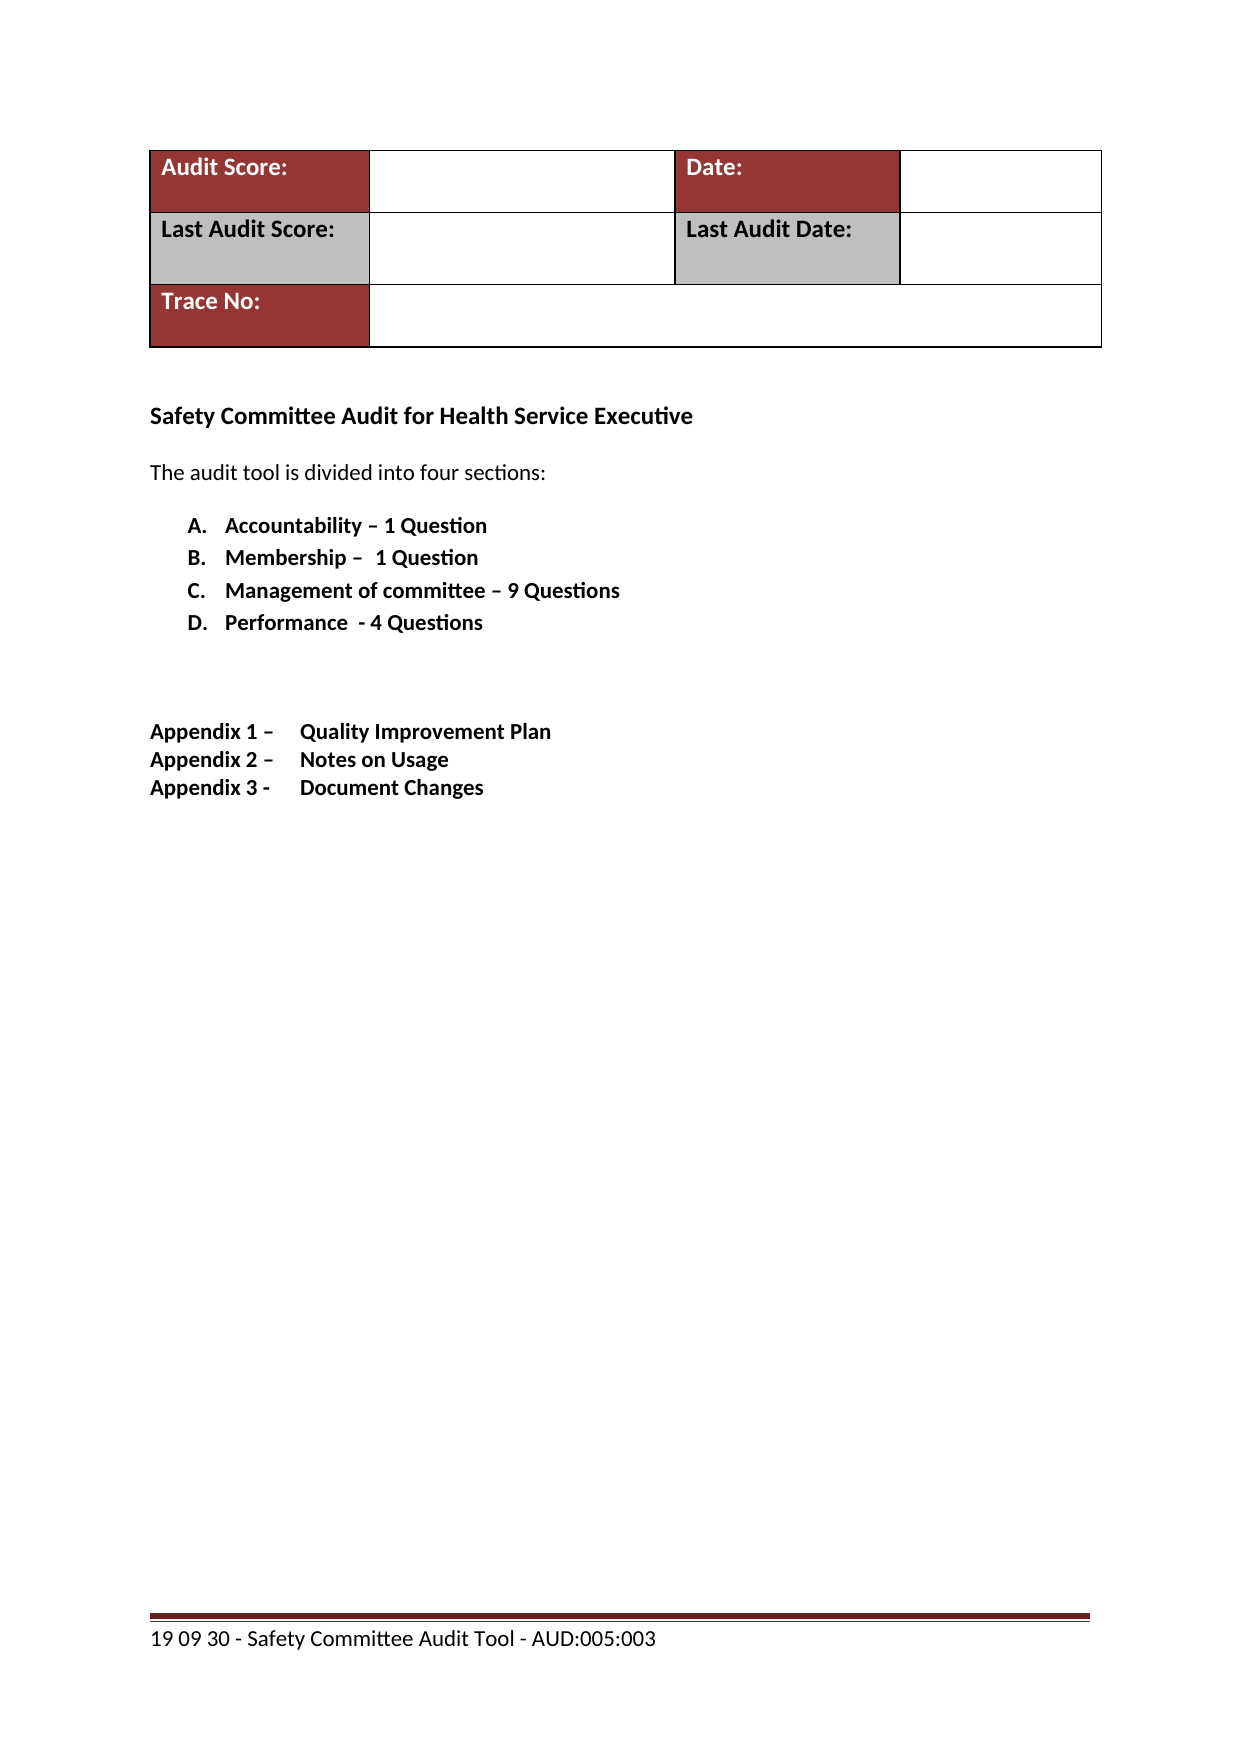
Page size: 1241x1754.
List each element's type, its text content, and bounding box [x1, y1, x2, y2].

list Performance - 4 Questions [187, 608, 1090, 636]
table_cell [370, 213, 674, 284]
table_cell Last Audit Date: [676, 213, 899, 284]
table_cell Last Audit Score: [151, 213, 369, 284]
table_cell [370, 285, 1101, 346]
list Accountability – 1 Question [187, 511, 1090, 539]
table_header Audit Score: [151, 151, 369, 212]
table_header [901, 151, 1101, 212]
list Management of committee – 9 Questions [187, 576, 1090, 604]
text Safety Committee Audit for Health Service Executive [150, 400, 1090, 430]
text The audit tool is divided into four sections: [150, 458, 1090, 486]
table_cell Trace No: [151, 285, 369, 346]
text Appendix 1 – Quality Improvement Plan [150, 717, 1090, 745]
text Appendix 3 - Document Changes [150, 773, 1090, 801]
list Membership – 1 Question [187, 543, 1090, 572]
table_cell [901, 213, 1101, 284]
text Appendix 2 – Notes on Usage [150, 745, 1090, 773]
table_header [370, 151, 674, 212]
table_header Date: [676, 151, 899, 212]
